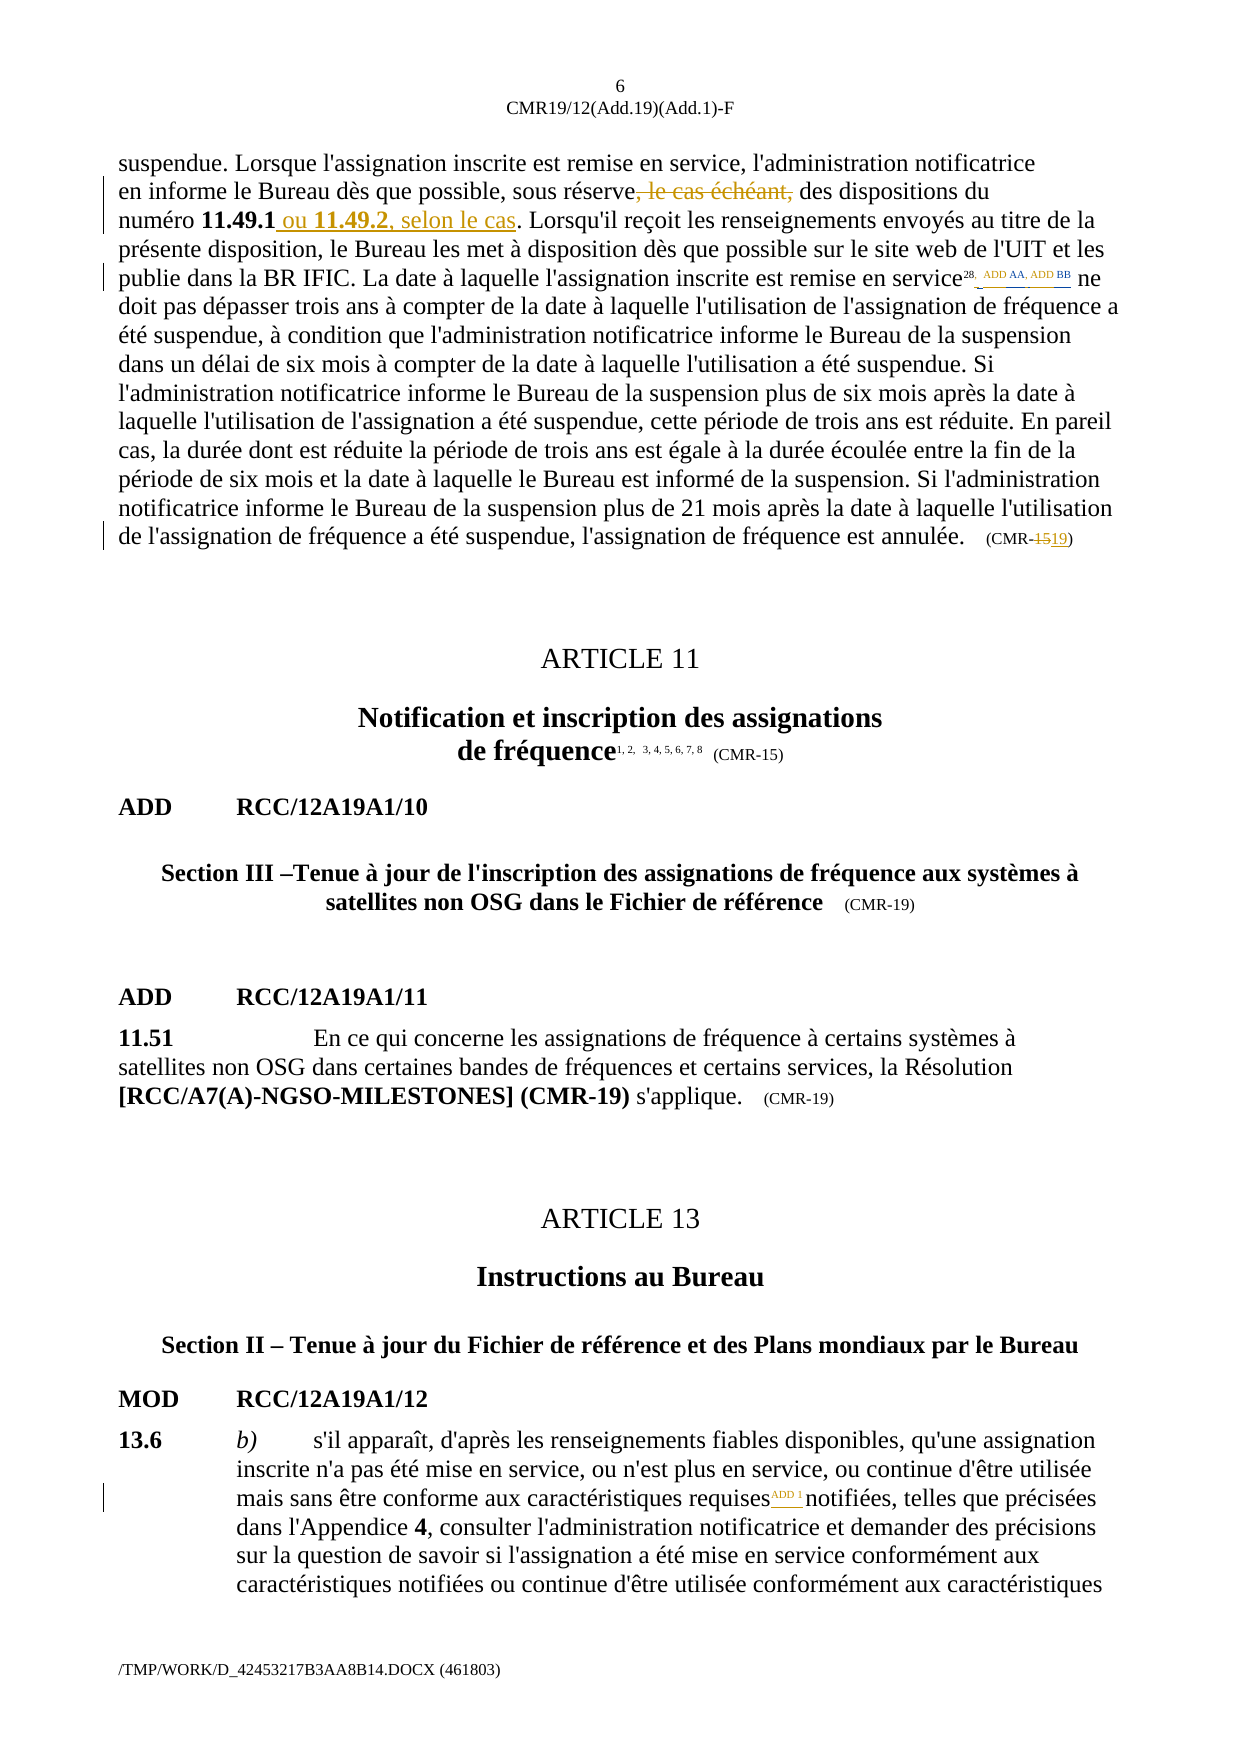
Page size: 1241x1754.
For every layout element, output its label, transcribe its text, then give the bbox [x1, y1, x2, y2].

title Instructions au Bureau [118, 1259, 1122, 1293]
text Section II – Tenue à jour du Fichier de référence et des Plans mondiaux par le Bureau [118, 1330, 1122, 1359]
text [118, 148, 1122, 550]
title Notification et inscription des assignations de fréquence1, 2, 3, 4, 5, 6, 7, 8 (CMR-15) [118, 700, 1122, 767]
text 11.51 En ce qui concerne les assignations de fréquence à certains systèmes à satellites non OSG dans certaines bandes de fréquences et certains services, la Résolution [RCC/A7(A)-NGSO-MILESTONES] (CMR-19) s'applique. (CMR-19) [118, 1023, 1122, 1109]
text MOD RCC/12A19A1/12#50061 [118, 1384, 1122, 1413]
text ADD RCC/12A19A1/11#50060 [118, 982, 1122, 1011]
text ARTICLE 11 [118, 641, 1122, 675]
text ARTICLE 13 [118, 1201, 1122, 1234]
text ADD RCC/12A19A1/10#50059 [118, 792, 1122, 821]
text Section III –Tenue à jour de l'inscription des assignations de fréquence aux systèmes à satellites non OSG dans le Fichier de référence (CMR-19) [118, 858, 1122, 916]
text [118, 1425, 1122, 1598]
